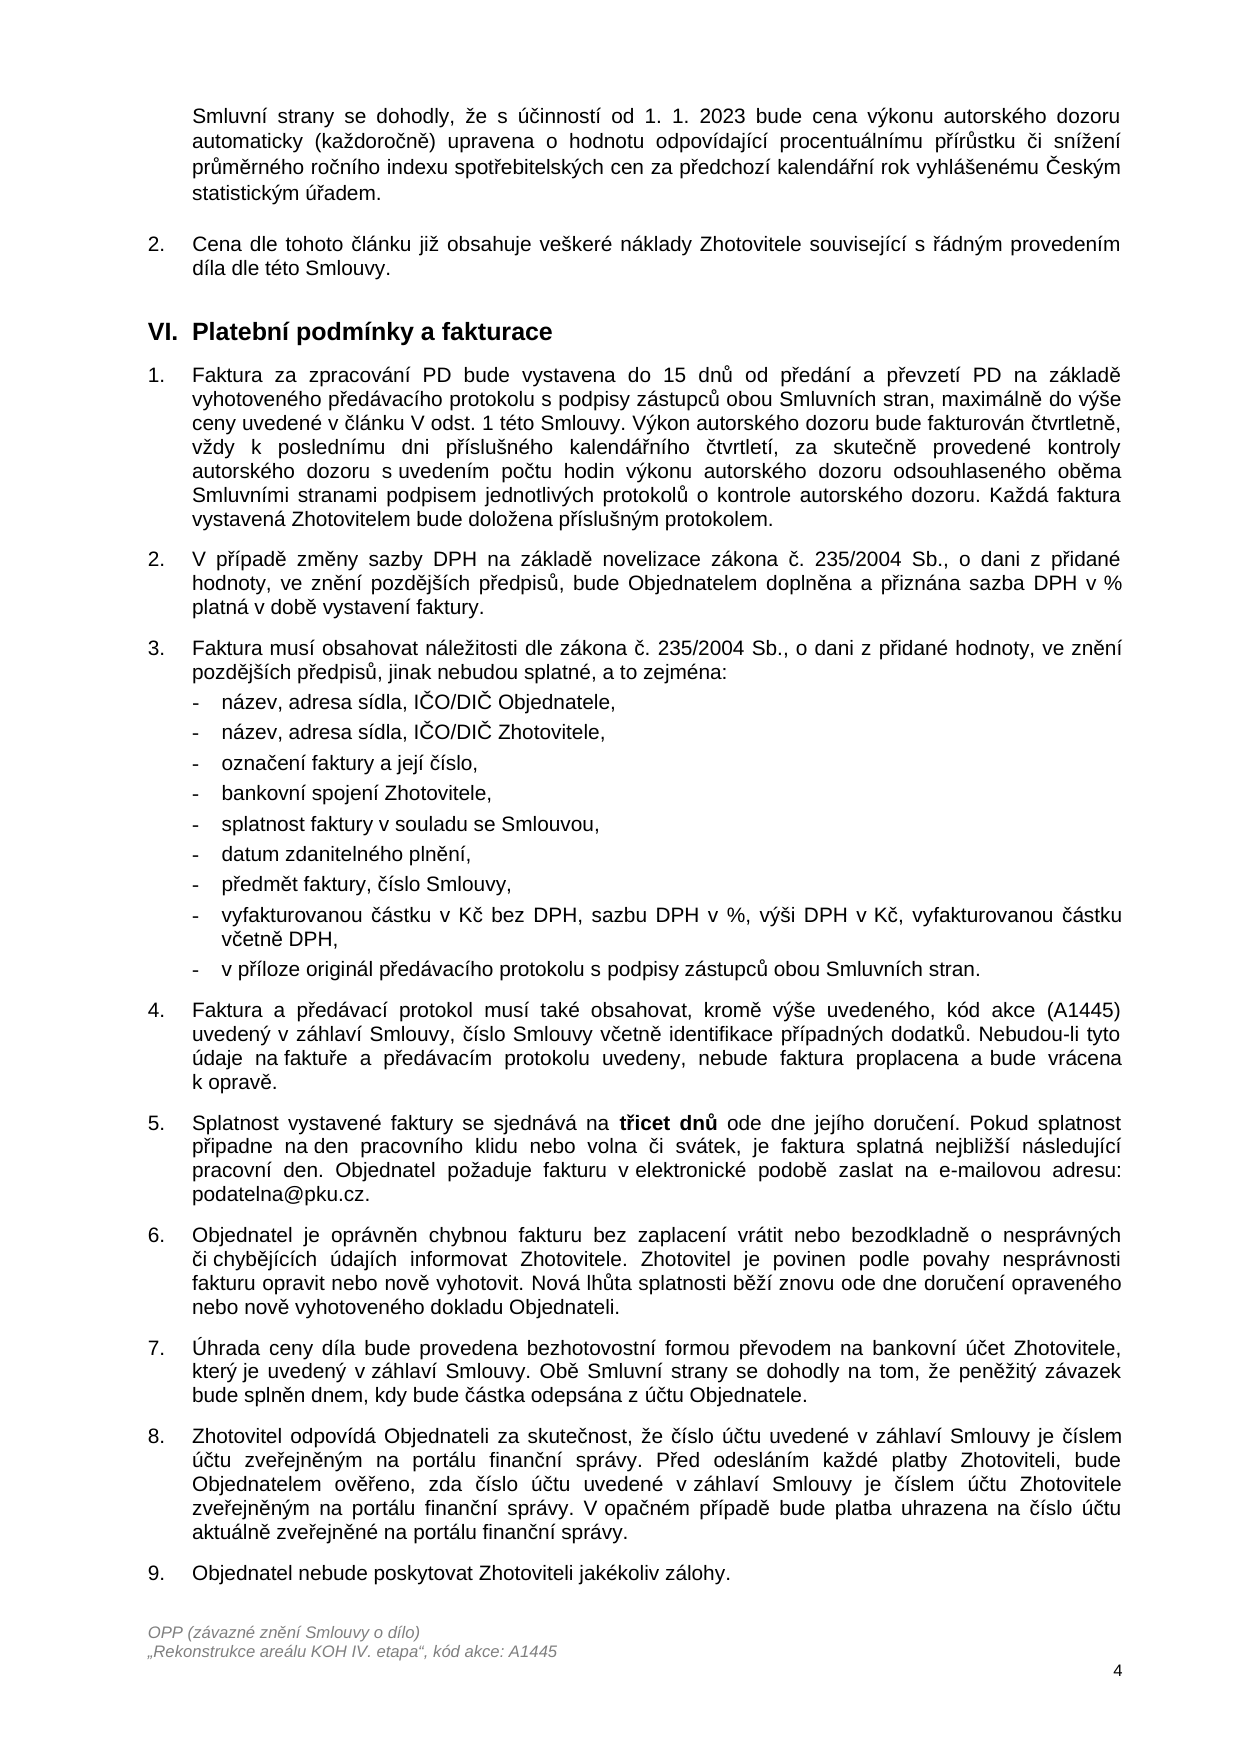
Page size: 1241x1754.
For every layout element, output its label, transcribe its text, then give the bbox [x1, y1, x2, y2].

list vyfakturovanou částku v Kč bez DPH, sazbu DPH v %, výši DPH v Kč, vyfakturovanou částku včetně DPH, [192, 903, 1122, 951]
list Splatnost vystavené faktury se sjednává na třicet dnů ode dne jejího doručení. Pokud splatnost připadne na den pracovního klidu nebo volna či svátek, je faktura splatná nejbližší následující pracovní den. Objednatel požaduje fakturu v elektronické podobě zaslat na e-mailovou adresu: podatelna@pku.cz. [148, 1110, 1122, 1206]
list datum zdanitelného plnění, [192, 842, 1122, 866]
list Objednatel nebude poskytovat Zhotoviteli jakékoliv zálohy. [148, 1560, 1122, 1584]
list označení faktury a její číslo, [192, 751, 1122, 775]
list Faktura a předávací protokol musí také obsahovat, kromě výše uvedeného, kód akce (A1445) uvedený v záhlaví Smlouvy, číslo Smlouvy včetně identifikace případných dodatků. Nebudou-li tyto údaje na faktuře a předávacím protokolu uvedeny, nebude faktura proplacena a bude vrácena k opravě. [148, 998, 1122, 1094]
list splatnost faktury v souladu se Smlouvou, [192, 811, 1122, 836]
list V případě změny sazby DPH na základě novelizace zákona č. 235/2004 Sb., o dani z přidané hodnoty, ve znění pozdějších předpisů, bude Objednatelem doplněna a přiznána sazba DPH v % platná v době vystavení faktury. [148, 547, 1122, 619]
list Objednatel je oprávněn chybnou fakturu bez zaplacení vrátit nebo bezodkladně o nesprávných či chybějících údajích informovat Zhotovitele. Zhotovitel je povinen podle povahy nesprávnosti fakturu opravit nebo nově vyhotovit. Nová lhůta splatnosti běží znovu ode dne doručení opraveného nebo nově vyhotoveného dokladu Objednateli. [148, 1223, 1122, 1319]
text Smluvní strany se dohodly, že s účinností od 1. 1. 2023 bude cena výkonu autorského dozoru automaticky (každoročně) upravena o hodnotu odpovídající procentuálnímu přírůstku či snížení průměrného ročního indexu spotřebitelských cen za předchozí kalendářní rok vyhlášenému Českým statistickým úřadem. [192, 103, 1122, 205]
list v příloze originál předávacího protokolu s podpisy zástupců obou Smluvních stran. [192, 957, 1122, 981]
list Úhrada ceny díla bude provedena bezhotovostní formou převodem na bankovní účet Zhotovitele, který je uvedený v záhlaví Smlouvy. Obě Smluvní strany se dohodly na tom, že peněžitý závazek bude splněn dnem, kdy bude částka odepsána z účtu Objednatele. [148, 1335, 1122, 1407]
list Faktura musí obsahovat náležitosti dle zákona č. 235/2004 Sb., o dani z přidané hodnoty, ve znění pozdějších předpisů, jinak nebudou splatné, a to zejména: [148, 636, 1122, 683]
subtitle Platební podmínky a fakturace [148, 317, 1122, 346]
list Cena dle tohoto článku již obsahuje veškeré náklady Zhotovitele související s řádným provedením díla dle této Smlouvy. [148, 232, 1122, 280]
list Zhotovitel odpovídá Objednateli za skutečnost, že číslo účtu uvedené v záhlaví Smlouvy je číslem účtu zveřejněným na portálu finanční správy. Před odesláním každé platby Zhotoviteli, bude Objednatelem ověřeno, zda číslo účtu uvedené v záhlaví Smlouvy je číslem účtu Zhotovitele zveřejněným na portálu finanční správy. V opačném případě bude platba uhrazena na číslo účtu aktuálně zveřejněné na portálu finanční správy. [148, 1424, 1122, 1544]
list název, adresa sídla, IČO/DIČ Objednatele, [192, 690, 1122, 714]
list předmět faktury, číslo Smlouvy, [192, 872, 1122, 896]
list Faktura za zpracování PD bude vystavena do 15 dnů od předání a převzetí PD na základě vyhotoveného předávacího protokolu s podpisy zástupců obou Smluvních stran, maximálně do výše ceny uvedené v článku V odst. 1 této Smlouvy. Výkon autorského dozoru bude fakturován čtvrtletně, vždy k poslednímu dni příslušného kalendářního čtvrtletí, za skutečně provedené kontroly autorského dozoru s uvedením počtu hodin výkonu autorského dozoru odsouhlaseného oběma Smluvními stranami podpisem jednotlivých protokolů o kontrole autorského dozoru. Každá faktura vystavená Zhotovitelem bude doložena příslušným protokolem. [148, 363, 1122, 530]
list název, adresa sídla, IČO/DIČ Zhotovitele, [192, 720, 1122, 744]
list bankovní spojení Zhotovitele, [192, 781, 1122, 805]
